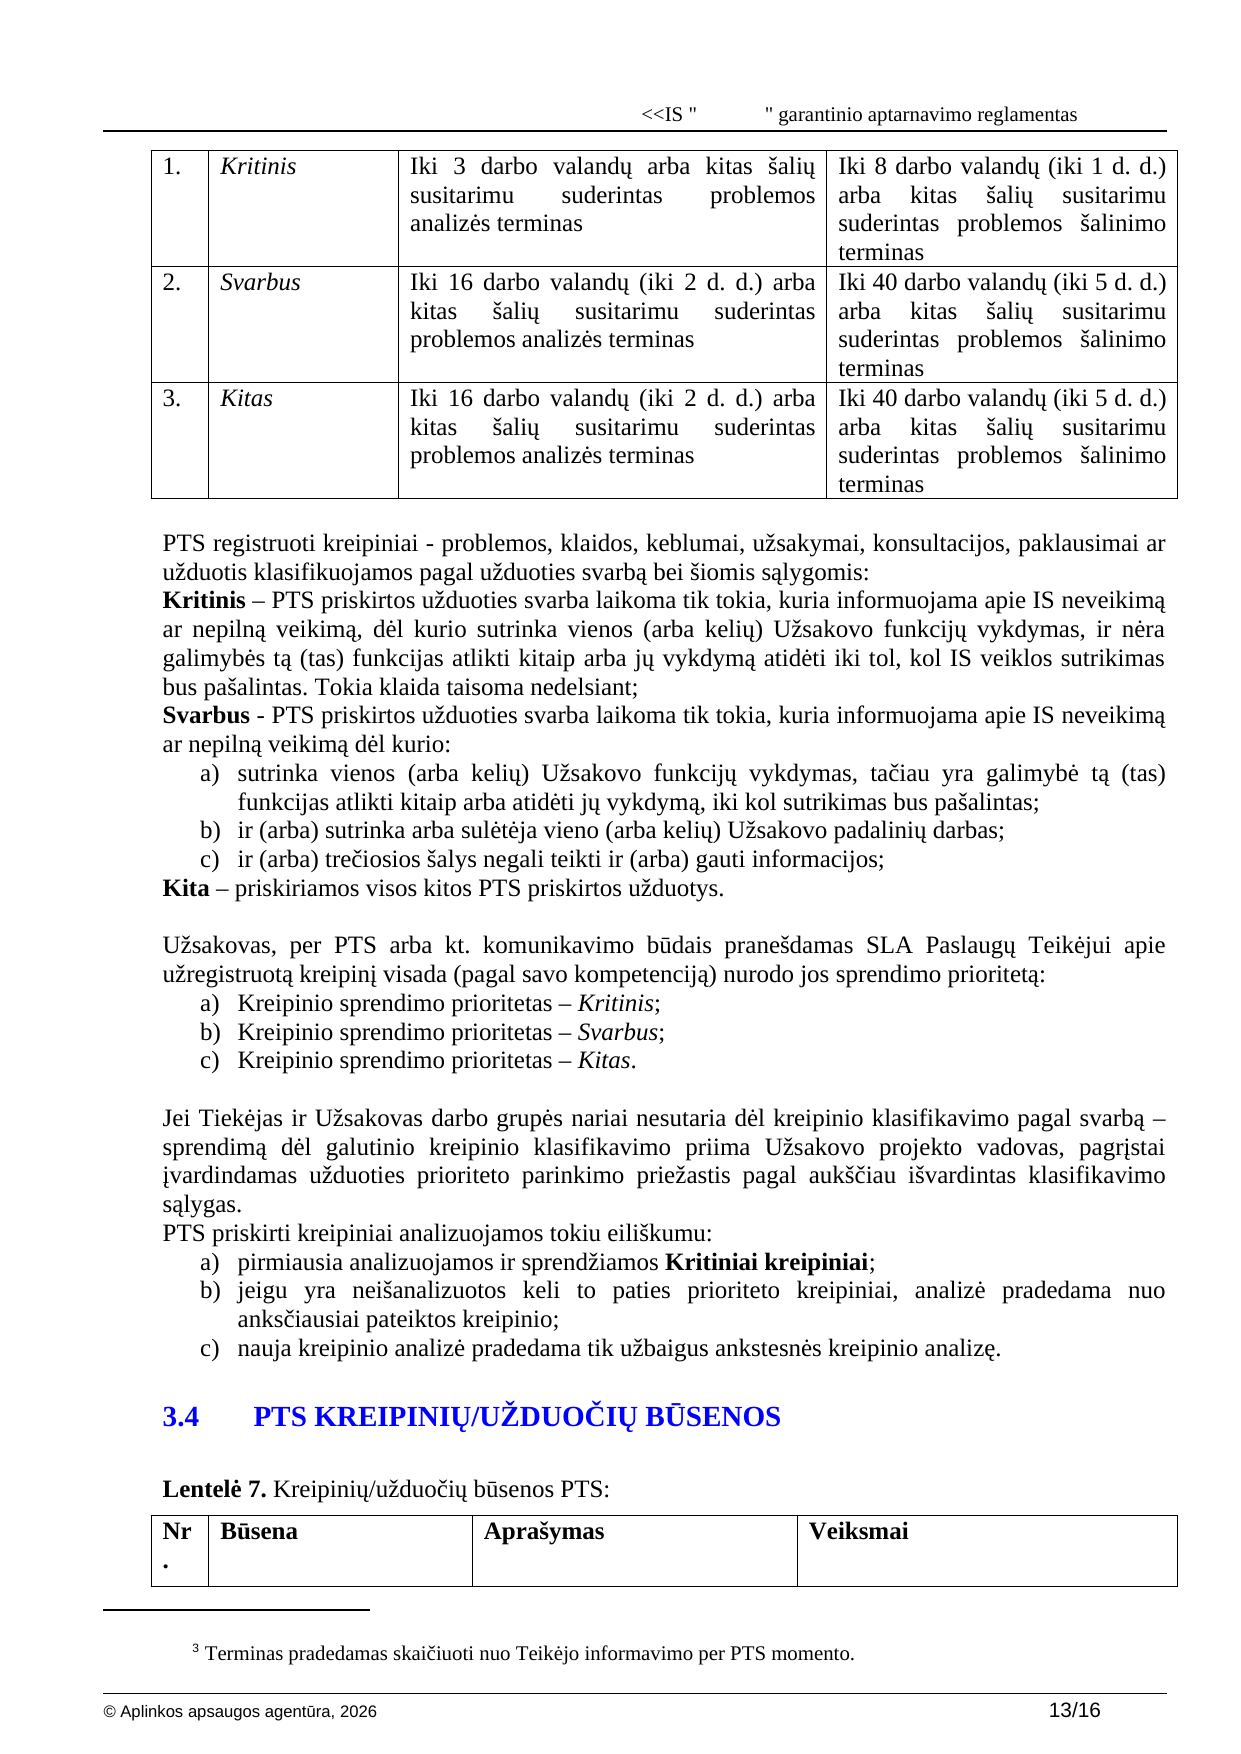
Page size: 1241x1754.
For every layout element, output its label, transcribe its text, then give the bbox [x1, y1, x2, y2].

text Lentelė 7. Kreipinių/užduočių būsenos PTS: [162, 1474, 1167, 1503]
table_header Aprašymas [473, 1516, 797, 1586]
table_cell Iki 8 darbo valandų (iki 1 d. d.) arba kitas šalių susitarimu suderintas problemos šalinimo terminas [827, 151, 1177, 266]
table_header Būsena [209, 1516, 472, 1586]
text Jei Tiekėjas ir Užsakovas darbo grupės nariai nesutaria dėl kreipinio klasifikavimo pagal svarbą – sprendimą dėl galutinio kreipinio klasifikavimo priima Užsakovo projekto vadovas, pagrįstai įvardindamas užduoties prioriteto parinkimo priežastis pagal aukščiau išvardintas klasifikavimo sąlygas. [162, 1103, 1167, 1218]
table_cell Iki 16 darbo valandų (iki 2 d. d.) arba kitas šalių susitarimu suderintas problemos analizės terminas [399, 267, 826, 382]
text Kritinis – PTS priskirtos užduoties svarba laikoma tik tokia, kuria informuojama apie IS neveikimą ar nepilną veikimą, dėl kurio sutrinka vienos (arba kelių) Užsakovo funkcijų vykdymas, ir nėra galimybės tą (tas) funkcijas atlikti kitaip arba jų vykdymą atidėti iki tol, kol IS veiklos sutrikimas bus pašalintas. Tokia klaida taisoma nedelsiant; [162, 585, 1167, 700]
list ir (arba) trečiosios šalys negali teikti ir (arba) gauti informacijos; [200, 844, 1167, 873]
table_cell Iki 16 darbo valandų (iki 2 d. d.) arba kitas šalių susitarimu suderintas problemos analizės terminas [399, 383, 826, 498]
table_cell Kitas [209, 383, 398, 498]
table_cell Iki 40 darbo valandų (iki 5 d. d.) arba kitas šalių susitarimu suderintas problemos šalinimo terminas [827, 267, 1177, 382]
text Svarbus - PTS priskirtos užduoties svarba laikoma tik tokia, kuria informuojama apie IS neveikimą ar nepilną veikimą dėl kurio: [162, 700, 1167, 758]
table_cell [152, 267, 208, 382]
list Kreipinio sprendimo prioritetas – Kritinis; [200, 988, 1167, 1017]
list nauja kreipinio analizė pradedama tik užbaigus ankstesnės kreipinio analizę. [200, 1333, 1167, 1362]
list ir (arba) sutrinka arba sulėtėja vieno (arba kelių) Užsakovo padalinių darbas; [200, 815, 1167, 844]
list jeigu yra neišanalizuotos keli to paties prioriteto kreipiniai, analizė pradedama nuo anksčiausiai pateiktos kreipinio; [200, 1275, 1167, 1333]
text PTS registruoti kreipiniai - problemos, klaidos, keblumai, užsakymai, konsultacijos, paklausimai ar užduotis klasifikuojamos pagal užduoties svarbą bei šiomis sąlygomis: [162, 528, 1167, 585]
list Kreipinio sprendimo prioritetas – Kitas. [200, 1045, 1167, 1074]
list pirmiausia analizuojamos ir sprendžiamos Kritiniai kreipiniai; [200, 1247, 1167, 1275]
text Kita – priskiriamos visos kitos PTS priskirtos užduotys. [162, 873, 1167, 902]
list sutrinka vienos (arba kelių) Užsakovo funkcijų vykdymas, tačiau yra galimybė tą (tas) funkcijas atlikti kitaip arba atidėti jų vykdymą, iki kol sutrikimas bus pašalintas; [200, 758, 1167, 815]
table_header Nr. [152, 1516, 208, 1586]
table_cell Svarbus [209, 267, 398, 382]
table_cell [152, 383, 208, 498]
subtitle PTS KREIPINIŲ/UŽDUOČIŲ BŪSENOS [162, 1399, 1167, 1433]
table_header Veiksmai [798, 1516, 1177, 1586]
table_cell Iki 3 darbo valandų arba kitas šalių susitarimu suderintas problemos analizės terminas [399, 151, 826, 266]
table_cell Iki 40 darbo valandų (iki 5 d. d.) arba kitas šalių susitarimu suderintas problemos šalinimo terminas [827, 383, 1177, 498]
table_cell Kritinis [209, 151, 398, 266]
table_cell [152, 151, 208, 266]
text Užsakovas, per PTS arba kt. komunikavimo būdais pranešdamas SLA Paslaugų Teikėjui apie užregistruotą kreipinį visada (pagal savo kompetenciją) nurodo jos sprendimo prioritetą: [162, 930, 1167, 988]
text PTS priskirti kreipiniai analizuojamos tokiu eiliškumu: [162, 1218, 1167, 1247]
list Kreipinio sprendimo prioritetas – Svarbus; [200, 1017, 1167, 1045]
